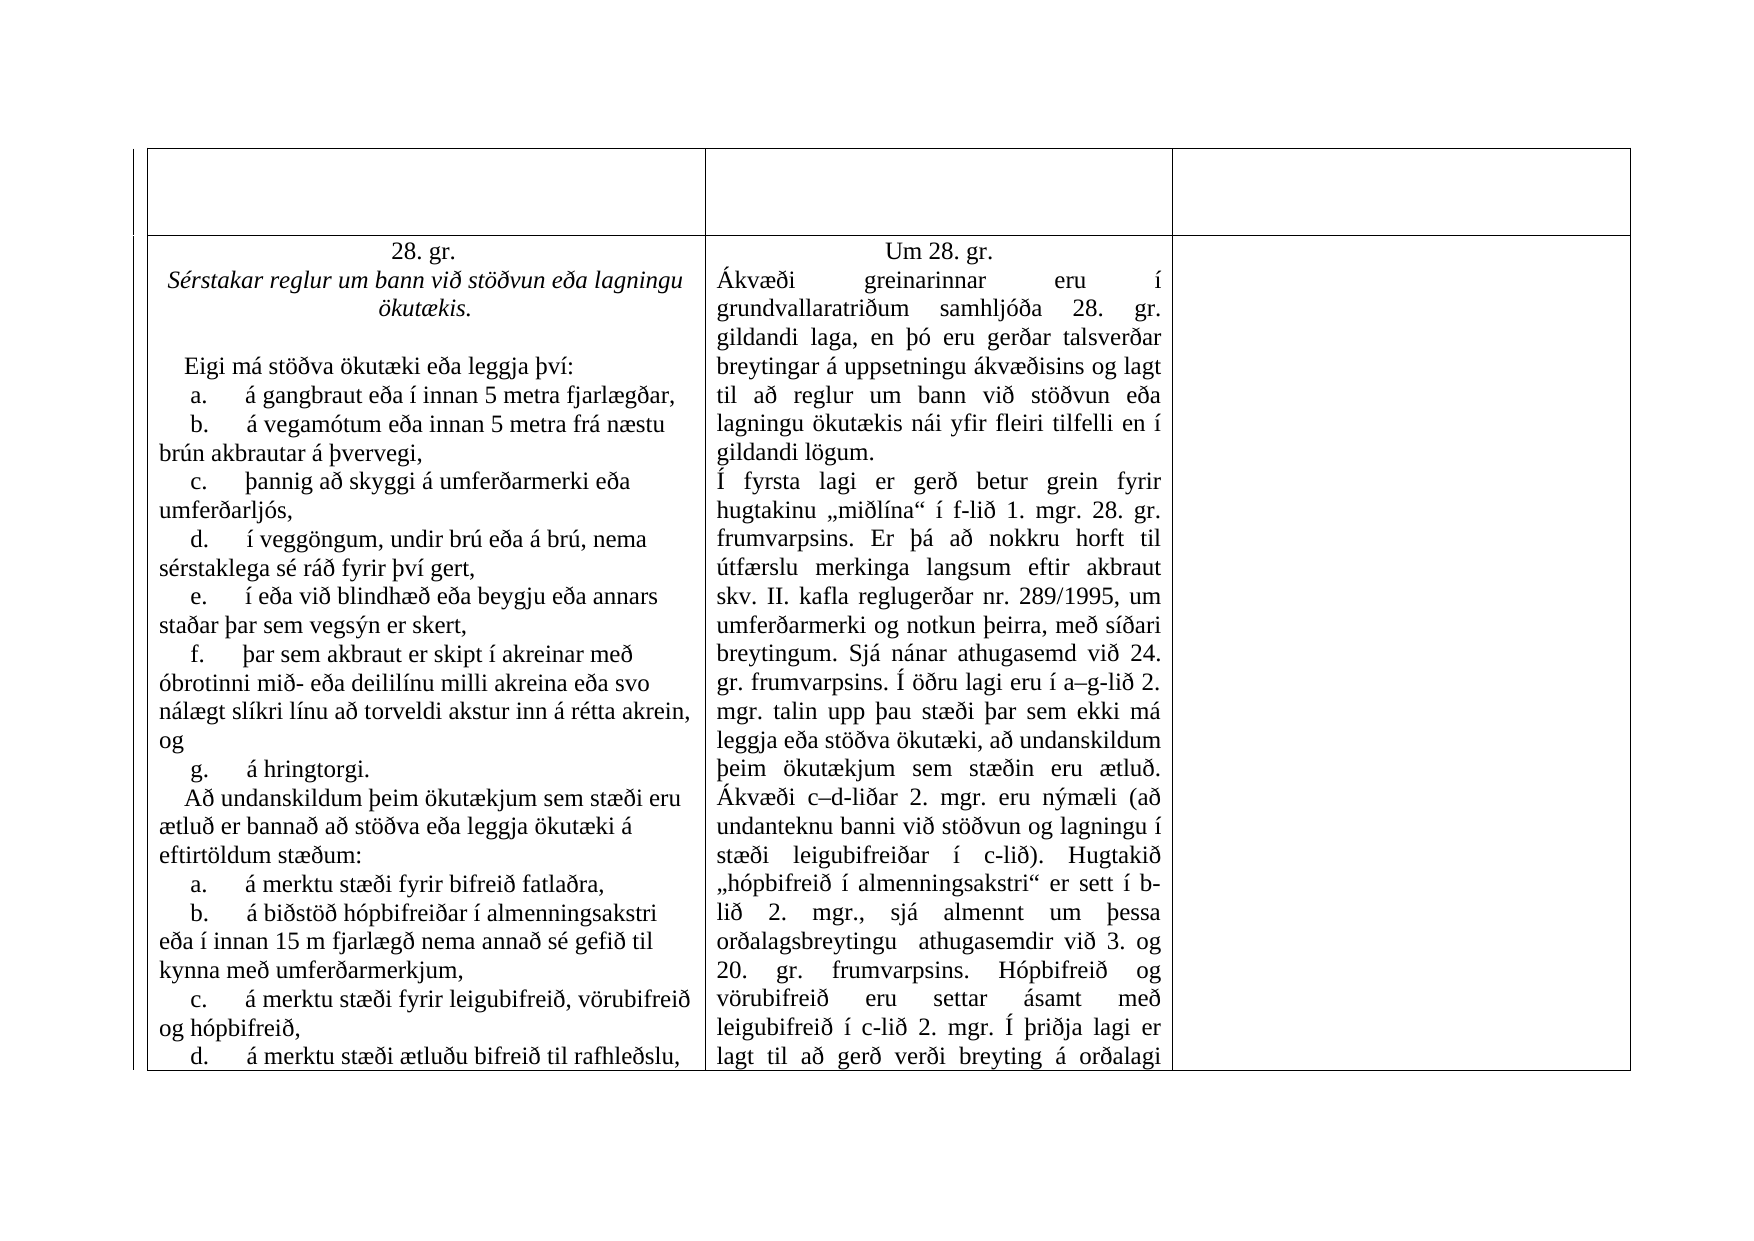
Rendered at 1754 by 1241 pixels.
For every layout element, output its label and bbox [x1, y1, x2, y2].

table_cell [706, 149, 1172, 235]
table_cell [148, 236, 705, 1070]
table_cell [1173, 236, 1630, 1070]
table_cell [148, 149, 705, 235]
table_cell [1173, 149, 1630, 235]
table_cell [706, 236, 1172, 1070]
